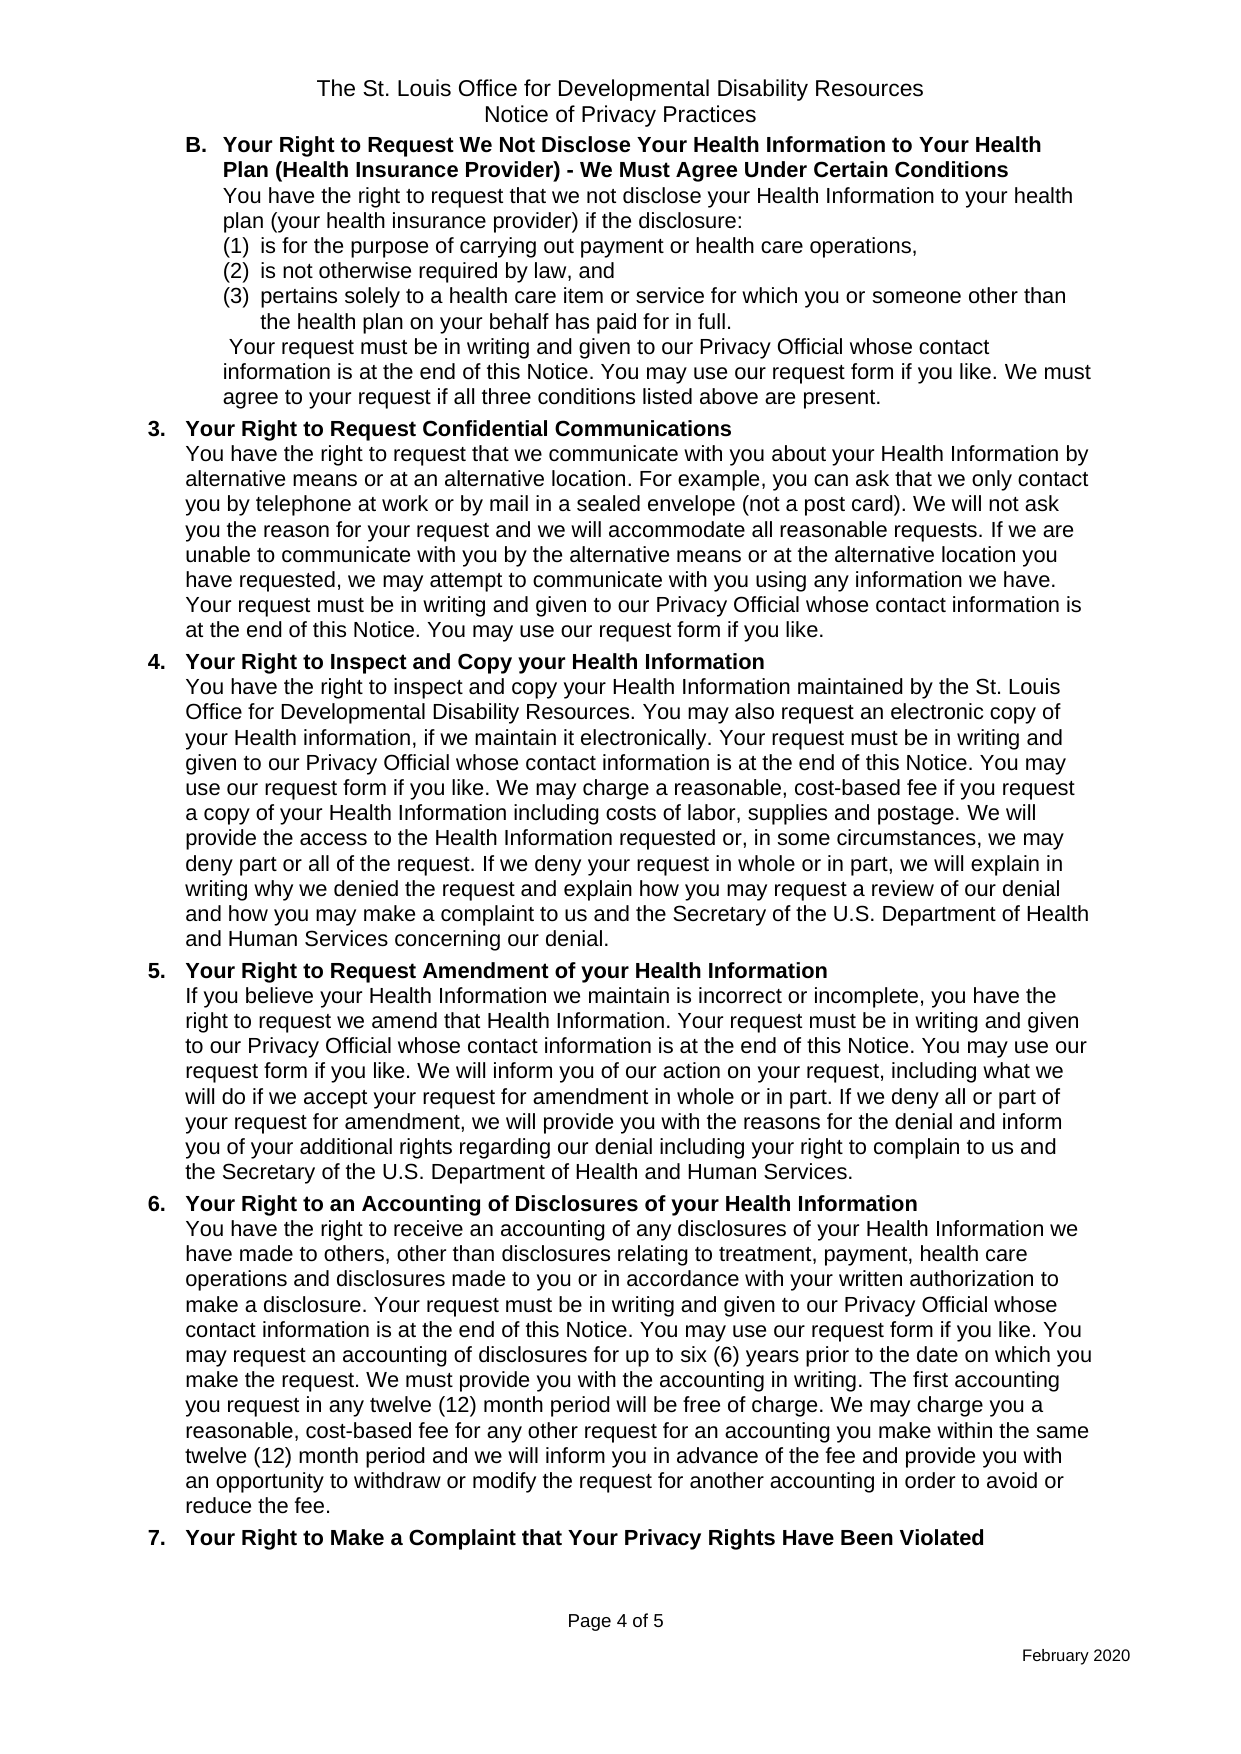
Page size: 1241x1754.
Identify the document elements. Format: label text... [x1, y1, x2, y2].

list Your Right to an Accounting of Disclosures of your Health Information [148, 1191, 1093, 1216]
list Your request must be in writing and given to our Privacy Official whose contact information is at the end of this Notice. You may use our request form if you like. We must agree to your request if all three conditions listed above are present. [223, 334, 1093, 409]
list Your Right to Make a Complaint that Your Privacy Rights Have Been Violated [148, 1524, 1093, 1550]
list If you believe your Health Information we maintain is incorrect or incomplete, you have the right to request we amend that Health Information. Your request must be in writing and given to our Privacy Official whose contact information is at the end of this Notice. You may use our request form if you like. We will inform you of our action on your request, including what we will do if we accept your request for amendment in whole or in part. If we deny all or part of your request for amendment, we will provide you with the reasons for the denial and inform you of your additional rights regarding our denial including your right to complain to us and the Secretary of the U.S. Department of Health and Human Services. [185, 983, 1093, 1184]
list You have the right to request that we communicate with you about your Health Information by alternative means or at an alternative location. For example, you can ask that we only contact you by telephone at work or by mail in a sealed envelope (not a post card). We will not ask you the reason for your request and we will accommodate all reasonable requests. If we are unable to communicate with you by the alternative means or at the alternative location you have requested, we may attempt to communicate with you using any information we have. Your request must be in writing and given to our Privacy Official whose contact information is at the end of this Notice. You may use our request form if you like. [185, 441, 1093, 642]
list (2) is not otherwise required by law, and [223, 258, 1093, 283]
list Your Right to Inspect and Copy your Health Information [148, 649, 1093, 674]
list B. Your Right to Request We Not Disclose Your Health Information to Your Health Plan (Health Insurance Provider) - We Must Agree Under Certain Conditions [185, 132, 1093, 182]
list You have the right to inspect and copy your Health Information maintained by the St. Louis Office for Developmental Disability Resources. You may also request an electronic copy of your Health information, if we maintain it electronically. Your request must be in writing and given to our Privacy Official whose contact information is at the end of this Notice. You may use our request form if you like. We may charge a reasonable, cost-based fee if you request a copy of your Health Information including costs of labor, supplies and postage. We will provide the access to the Health Information requested or, in some circumstances, we may deny part or all of the request. If we deny your request in whole or in part, we will explain in writing why we denied the request and explain how you may request a review of our denial and how you may make a complaint to us and the Secretary of the U.S. Department of Health and Human Services concerning our denial. [185, 674, 1093, 951]
list Your Right to Request Confidential Communications [148, 416, 1093, 441]
list You have the right to receive an accounting of any disclosures of your Health Information we have made to others, other than disclosures relating to treatment, payment, health care operations and disclosures made to you or in accordance with your written authorization to make a disclosure. Your request must be in writing and given to our Privacy Official whose contact information is at the end of this Notice. You may use our request form if you like. You may request an accounting of disclosures for up to six (6) years prior to the date on which you make the request. We must provide you with the accounting in writing. The first accounting you request in any twelve (12) month period will be free of charge. We may charge you a reasonable, cost-based fee for any other request for an accounting you make within the same twelve (12) month period and we will inform you in advance of the fee and provide you with an opportunity to withdraw or modify the request for another accounting in order to avoid or reduce the fee. [185, 1216, 1093, 1518]
list You have the right to request that we not disclose your Health Information to your health plan (your health insurance provider) if the disclosure: [223, 182, 1093, 233]
list (1) is for the purpose of carrying out payment or health care operations, [223, 233, 1093, 258]
list (3) pertains solely to a health care item or service for which you or someone other than the health plan on your behalf has paid for in full. [223, 283, 1093, 334]
list Your Right to Request Amendment of your Health Information [148, 957, 1093, 983]
